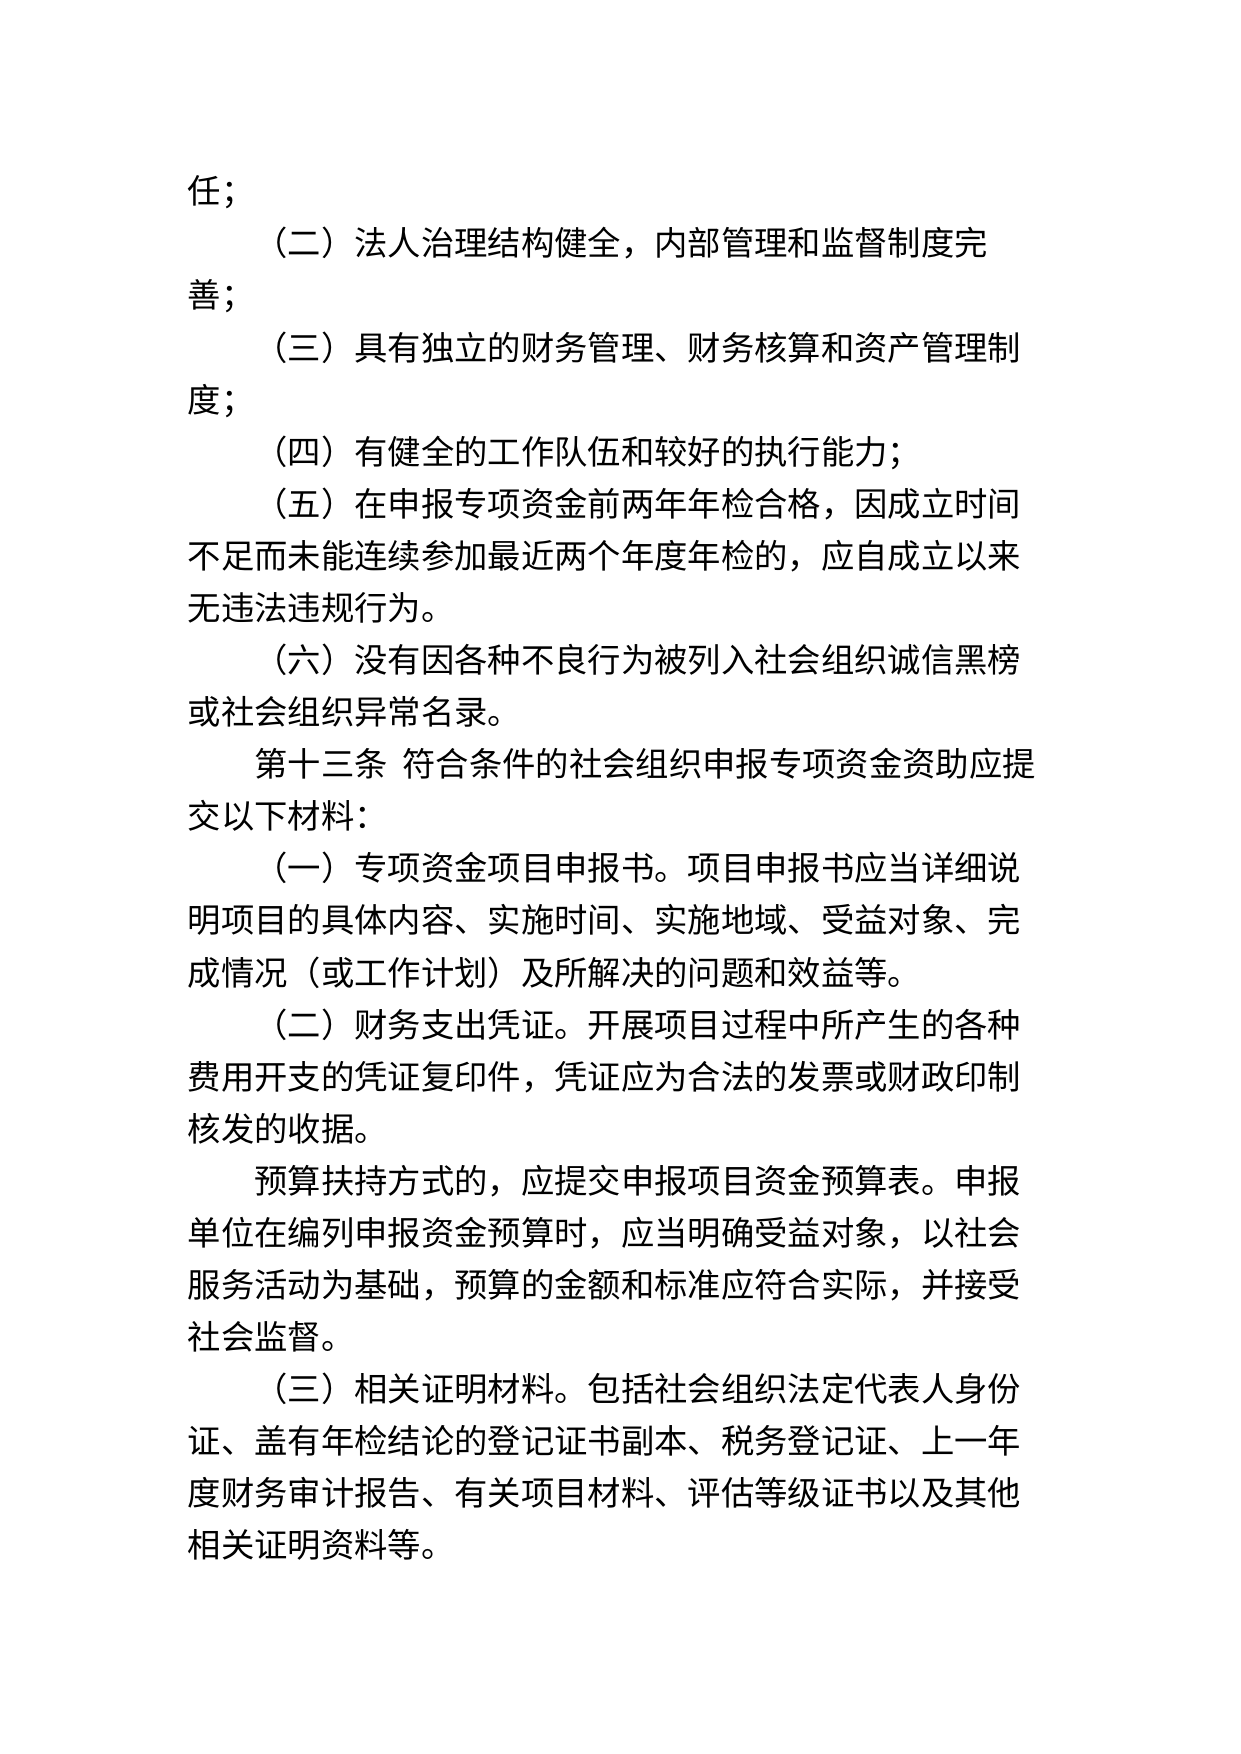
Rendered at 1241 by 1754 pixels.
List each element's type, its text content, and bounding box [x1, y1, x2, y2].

text （二）法人治理结构健全，内部管理和监督制度完善； [187, 214, 1053, 318]
text （一）专项资金项目申报书。项目申报书应当详细说明项目的具体内容、实施时间、实施地域、受益对象、完成情况（或工作计划）及所解决的问题和效益等。 [187, 839, 1053, 995]
text （六）没有因各种不良行为被列入社会组织诚信黑榜或社会组织异常名录。 [187, 631, 1053, 735]
text （三）具有独立的财务管理、财务核算和资产管理制度； [187, 318, 1053, 422]
text 预算扶持方式的，应提交申报项目资金预算表。申报单位在编列申报资金预算时，应当明确受益对象，以社会服务活动为基础，预算的金额和标准应符合实际，并接受社会监督。 [187, 1152, 1053, 1360]
text （五）在申报专项资金前两年年检合格，因成立时间不足而未能连续参加最近两个年度年检的，应自成立以来无违法违规行为。 [187, 474, 1053, 631]
text （三）相关证明材料。包括社会组织法定代表人身份证、盖有年检结论的登记证书副本、税务登记证、上一年度财务审计报告、有关项目材料、评估等级证书以及其他相关证明资料等。 [187, 1360, 1053, 1568]
text 第十三条 符合条件的社会组织申报专项资金资助应提交以下材料： [187, 735, 1053, 839]
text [187, 162, 1053, 214]
text （四）有健全的工作队伍和较好的执行能力； [187, 422, 1053, 474]
text （二）财务支出凭证。开展项目过程中所产生的各种费用开支的凭证复印件，凭证应为合法的发票或财政印制核发的收据。 [187, 995, 1053, 1152]
